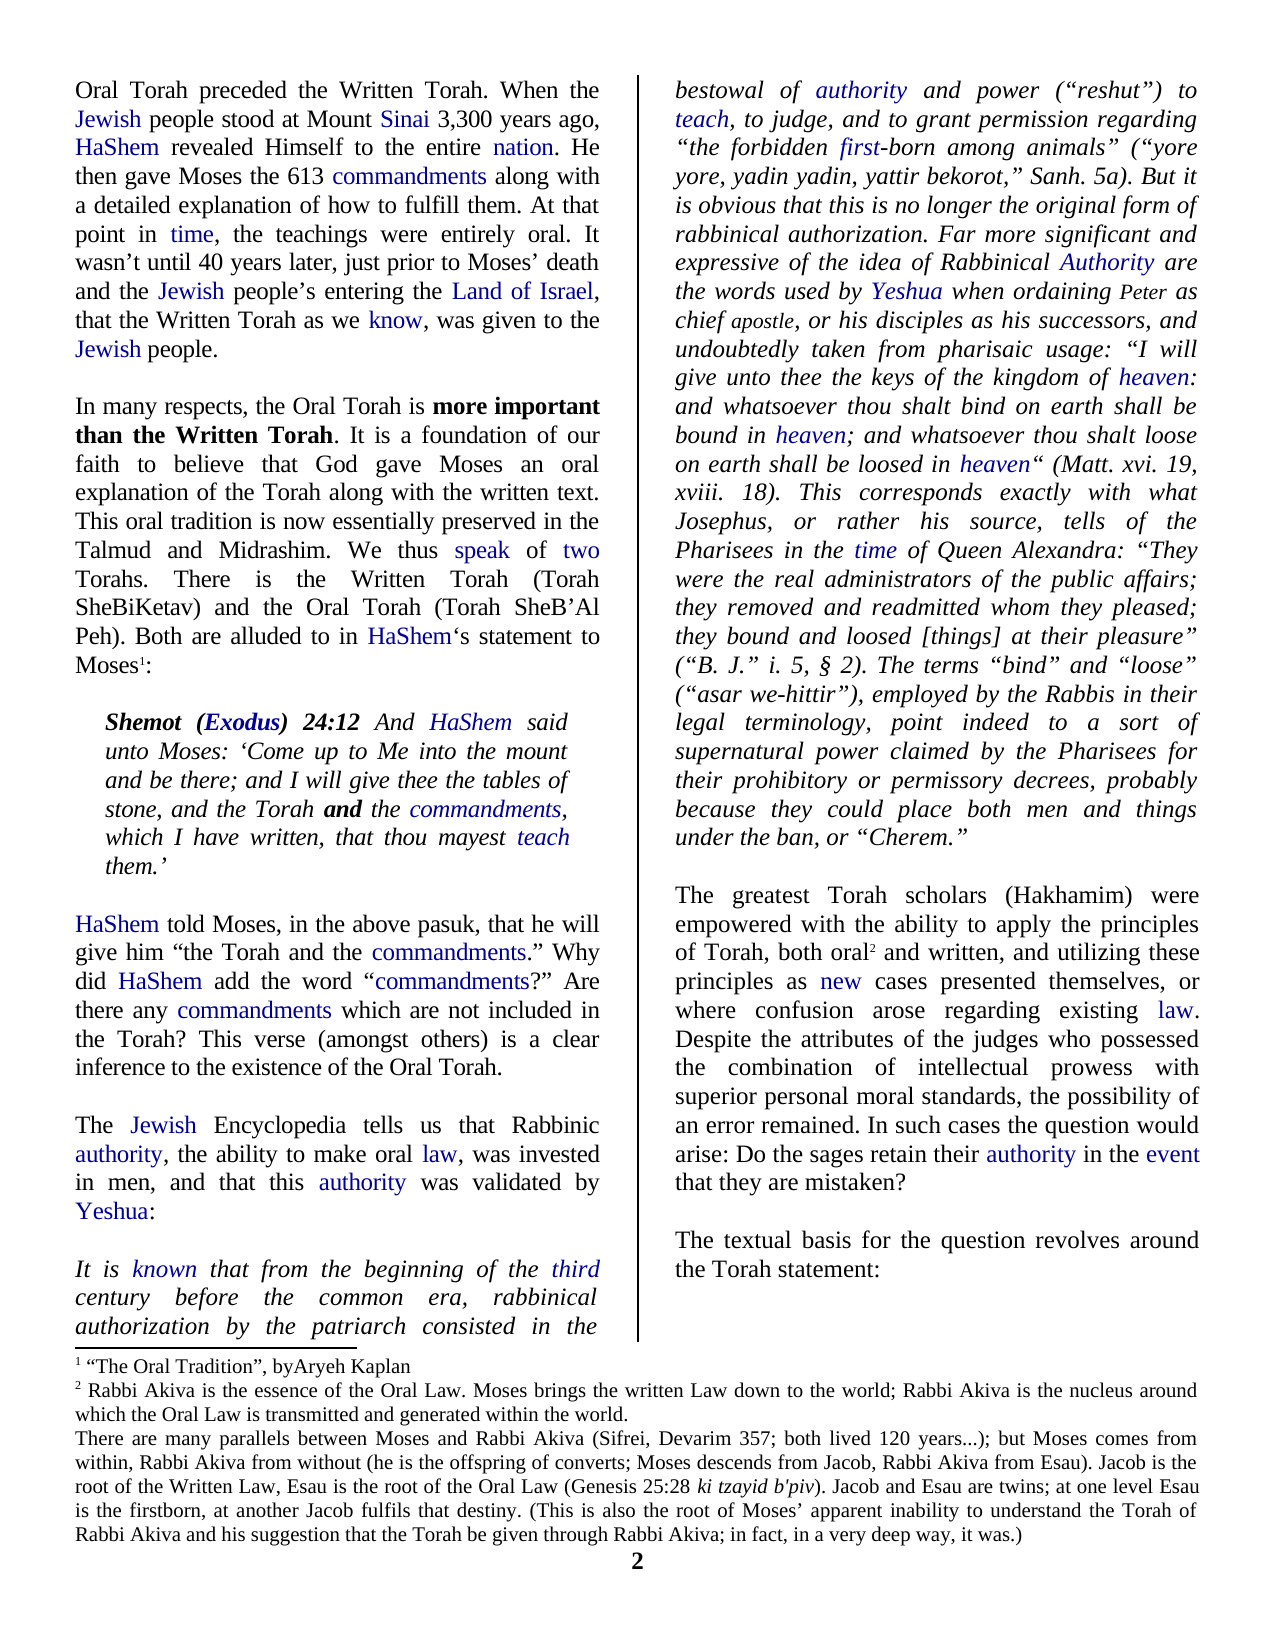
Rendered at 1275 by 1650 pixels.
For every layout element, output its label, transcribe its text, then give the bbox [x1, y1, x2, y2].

text The Jewish Encyclopedia tells us that Rabbinic authority, the ability to make oral law, was invested in men, and that this authority was validated by Yeshua: [75, 1110, 600, 1225]
text It is known that from the beginning of the third century before the common era, rabbinical authorization by the patriarch consisted in the bestowal of authority and power (“reshut”) to teach, to judge, and to grant permission regarding “the forbidden first-born among animals” (“yore yore, yadin yadin, yattir bekorot,” Sanh. 5a). But it is obvious that this is no longer the original form of rabbinical authorization. Far more significant and expressive of the idea of Rabbinical Authority are the words used by Yeshua when ordaining Peter as chief apostle, or his disciples as his successors, and undoubtedly taken from pharisaic usage: “I will give unto thee the keys of the kingdom of heaven: and whatsoever thou shalt bind on earth shall be bound in heaven; and whatsoever thou shalt loose on earth shall be loosed in heaven“ (Matt. xvi. 19, xviii. 18). This corresponds exactly with what Josephus, or rather his source, tells of the Pharisees in the time of Queen Alexandra: “They were the real administrators of the public affairs; they removed and readmitted whom they pleased; they bound and loosed [things] at their pleasure” (“B. J.” i. 5, § 2). The terms “bind” and “loose” (“asar we-hittir”), employed by the Rabbis in their legal terminology, point indeed to a sort of supernatural power claimed by the Pharisees for their prohibitory or permissory decrees, probably because they could place both men and things under the ban, or “Cherem.” [675, 75, 1200, 851]
text The textual basis for the question revolves around the Torah statement: [675, 1225, 1200, 1282]
text HaShem told Moses, in the above pasuk, that he will give him “the Torah and the commandments.” Why did HaShem add the word “commandments?” Are there any commandments which are not included in the Torah? This verse (amongst others) is a clear inference to the existence of the Oral Torah. [75, 909, 600, 1081]
text Oral Torah preceded the Written Torah. When the Jewish people stood at Mount Sinai 3,300 years ago, HaShem revealed Himself to the entire nation. He then gave Moses the 613 commandments along with a detailed explanation of how to fulfill them. At that point in time, the teachings were entirely oral. It wasn’t until 40 years later, just prior to Moses’ death and the Jewish people’s entering the Land of Israel, that the Written Torah as we know, was given to the Jewish people. [75, 75, 600, 362]
text Shemot (Exodus) 24:12 And HaShem said unto Moses: ‘Come up to Me into the mount and be there; and I will give thee the tables of stone, and the Torah and the commandments, which I have written, that thou mayest teach them.’ [105, 707, 570, 880]
text In many respects, the Oral Torah is more important than the Written Torah. It is a foundation of our faith to believe that God gave Moses an oral explanation of the Torah along with the written text. This oral tradition is now essentially preserved in the Talmud and Midrashim. We thus speak of two Torahs. There is the Written Torah (Torah SheBiKetav) and the Oral Torah (Torah SheB’Al Peh). Both are alluded to in HaShem‘s statement to Moses: [75, 391, 600, 679]
text The greatest Torah scholars (Hakhamim) were empowered with the ability to apply the principles of Torah, both oral and written, and utilizing these principles as new cases presented themselves, or where confusion arose regarding existing law. Despite the attributes of the judges who possessed the combination of intellectual prowess with superior personal moral standards, the possibility of an error remained. In such cases the question would arise: Do the sages retain their authority in the event that they are mistaken? [675, 880, 1200, 1196]
